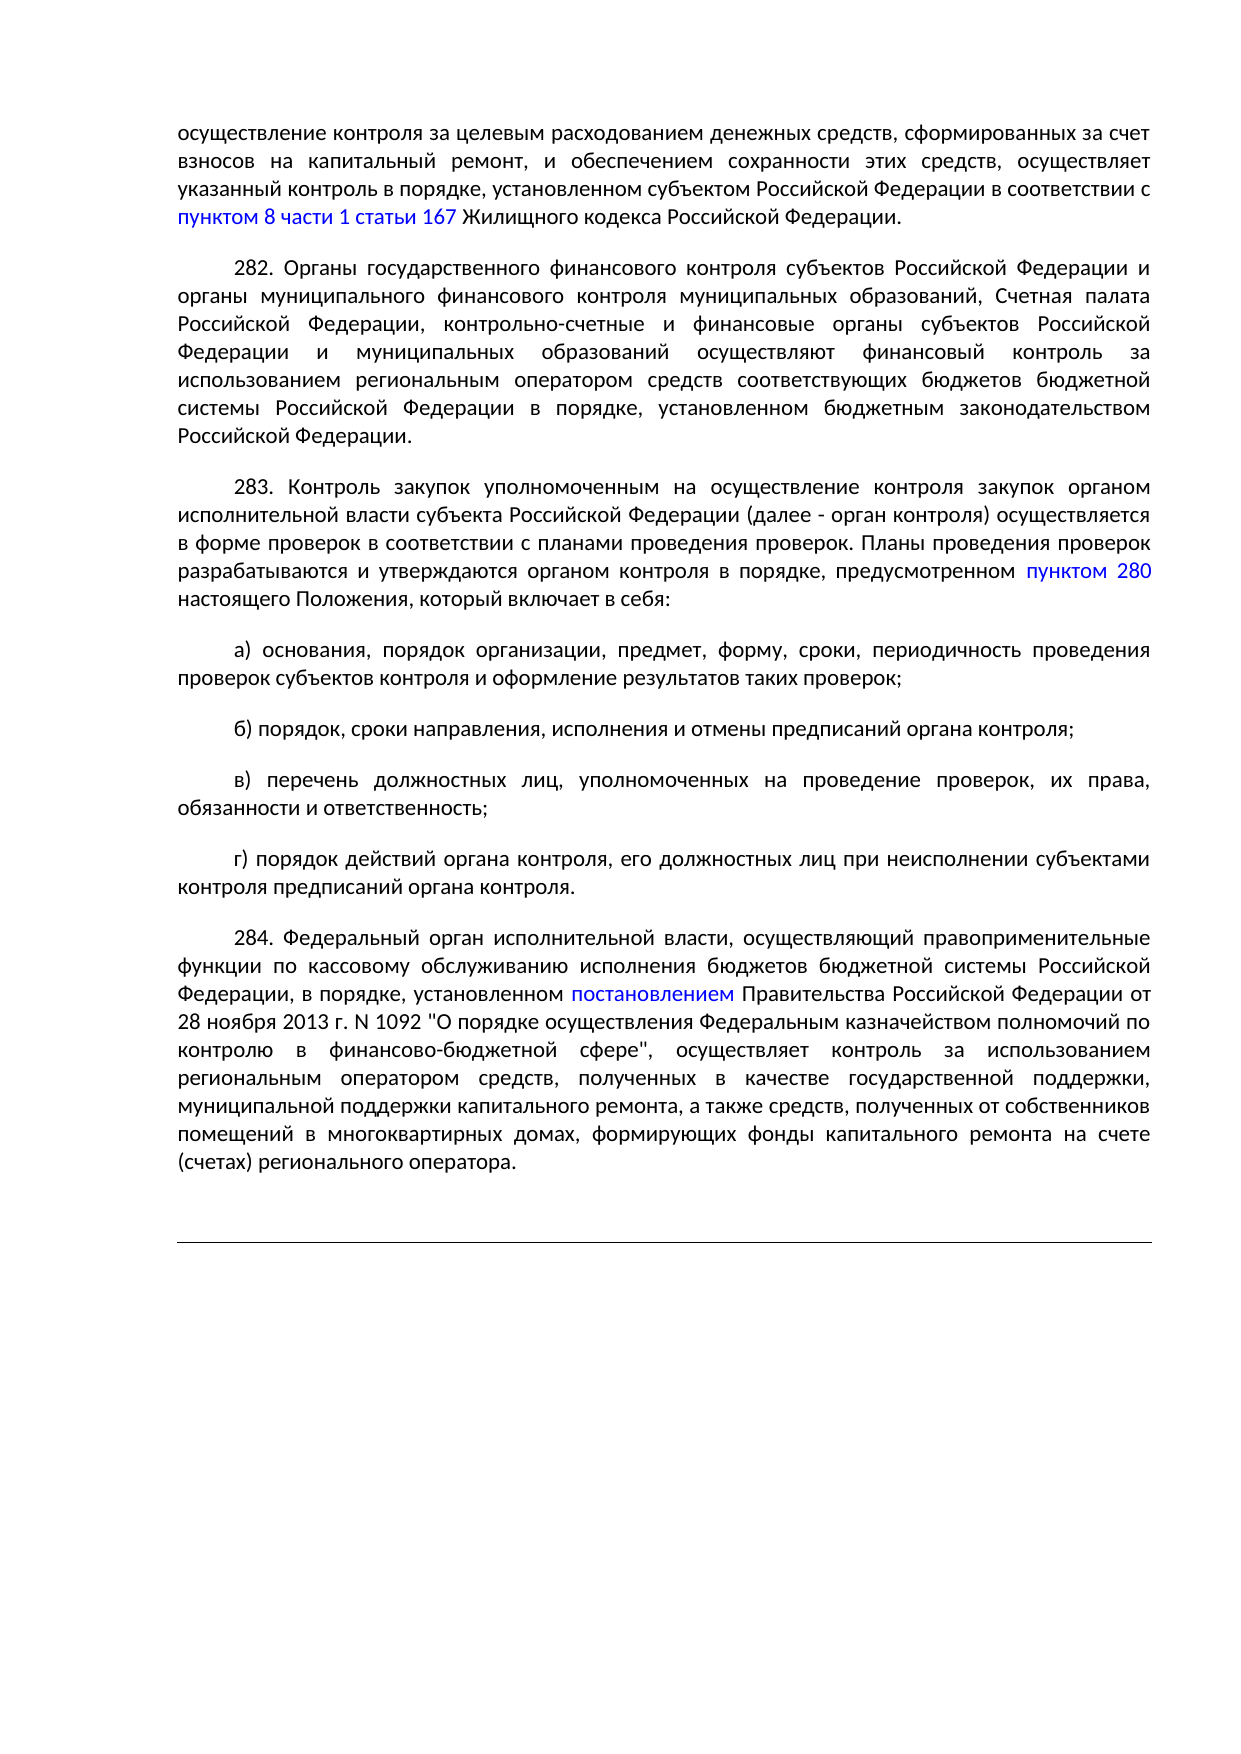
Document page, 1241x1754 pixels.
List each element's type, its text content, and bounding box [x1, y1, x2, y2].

text 282. Органы государственного финансового контроля субъектов Российской Федерации и органы муниципального финансового контроля муниципальных образований, Счетная палата Российской Федерации, контрольно-счетные и финансовые органы субъектов Российской Федерации и муниципальных образований осуществляют финансовый контроль за использованием региональным оператором средств соответствующих бюджетов бюджетной системы Российской Федерации в порядке, установленном бюджетным законодательством Российской Федерации. [177, 253, 1152, 449]
text г) порядок действий органа контроля, его должностных лиц при неисполнении субъектами контроля предписаний органа контроля. [177, 844, 1152, 900]
text 283. Контроль закупок уполномоченным на осуществление контроля закупок органом исполнительной власти субъекта Российской Федерации (далее - орган контроля) осуществляется в форме проверок в соответствии с планами проведения проверок. Планы проведения проверок разрабатываются и утверждаются органом контроля в порядке, предусмотренном пунктом 280 настоящего Положения, который включает в себя: [177, 472, 1152, 612]
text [177, 118, 1152, 230]
text б) порядок, сроки направления, исполнения и отмены предписаний органа контроля; [177, 714, 1152, 742]
text в) перечень должностных лиц, уполномоченных на проведение проверок, их права, обязанности и ответственность; [177, 765, 1152, 821]
text а) основания, порядок организации, предмет, форму, сроки, периодичность проведения проверок субъектов контроля и оформление результатов таких проверок; [177, 635, 1152, 691]
text 284. Федеральный орган исполнительной власти, осуществляющий правоприменительные функции по кассовому обслуживанию исполнения бюджетов бюджетной системы Российской Федерации, в порядке, установленном постановлением Правительства Российской Федерации от 28 ноября 2013 г. N 1092 "О порядке осуществления Федеральным казначейством полномочий по контролю в финансово-бюджетной сфере", осуществляет контроль за использованием региональным оператором средств, полученных в качестве государственной поддержки, муниципальной поддержки капитального ремонта, а также средств, полученных от собственников помещений в многоквартирных домах, формирующих фонды капитального ремонта на счете (счетах) регионального оператора. [177, 923, 1152, 1175]
